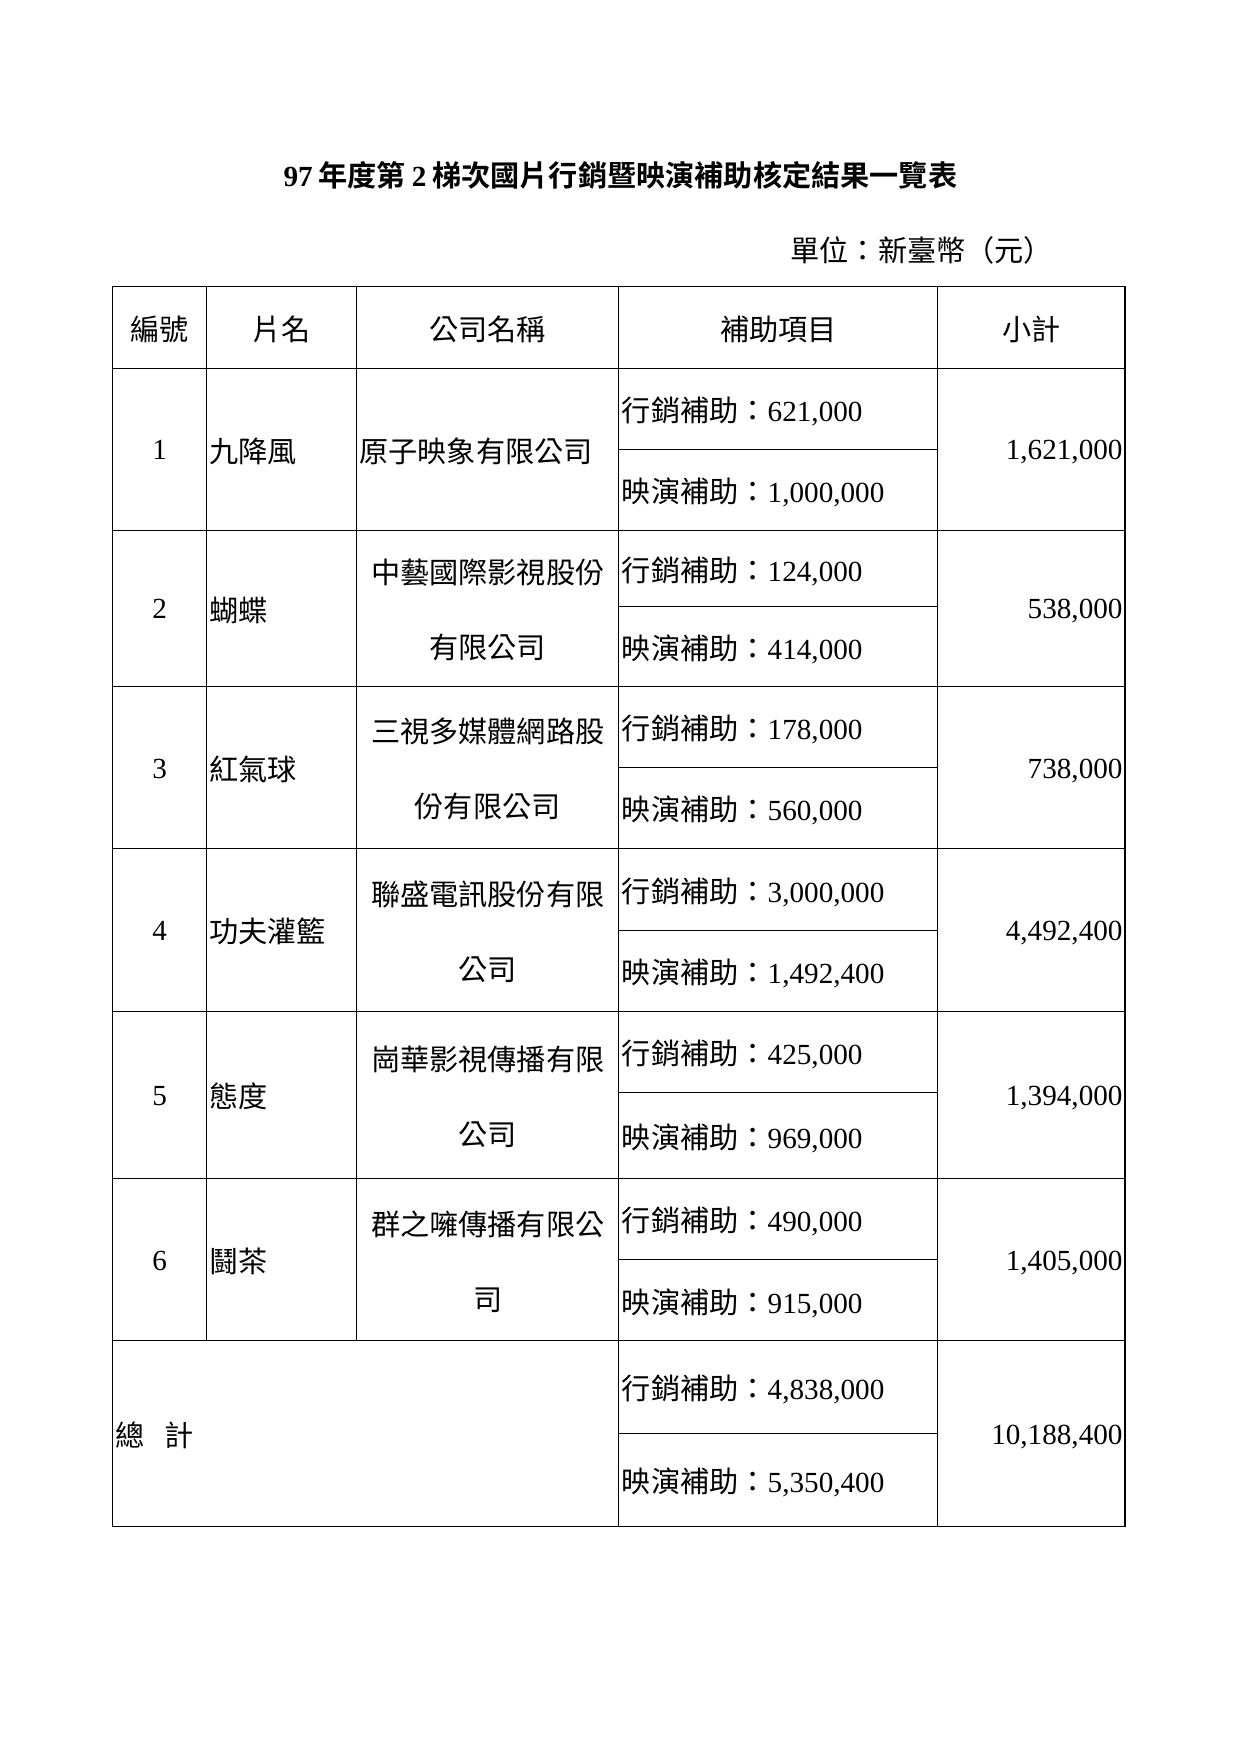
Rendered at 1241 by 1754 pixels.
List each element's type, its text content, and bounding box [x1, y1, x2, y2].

table_cell 行銷補助：4,838,000 [619, 1341, 937, 1432]
table_header 片名 [207, 287, 356, 367]
table_cell 功夫灌籃 [207, 849, 356, 1011]
table_cell 10,188,400 [938, 1341, 1124, 1526]
table_cell 蝴蝶 [207, 531, 356, 686]
table_cell 行銷補助：3,000,000 [619, 849, 937, 929]
table_cell 映演補助：5,350,400 [619, 1434, 937, 1526]
table_cell 態度 [207, 1012, 356, 1178]
table_cell 行銷補助：178,000 [619, 687, 937, 767]
table_cell 1,394,000 [938, 1012, 1124, 1178]
table_cell 聯盛電訊股份有限公司 [357, 849, 618, 1011]
table_cell 鬪茶 [207, 1179, 356, 1340]
table_cell 映演補助：414,000 [619, 607, 937, 686]
table_cell 1 [113, 369, 206, 530]
table_cell 1,621,000 [938, 369, 1124, 530]
table_cell 映演補助：1,000,000 [619, 450, 937, 530]
table_header 編號 [113, 287, 206, 367]
table_cell 行銷補助：621,000 [619, 369, 937, 449]
table_cell 中藝國際影視股份有限公司 [357, 531, 618, 686]
table_cell 6 [113, 1179, 206, 1340]
table_cell 總 計 [113, 1341, 618, 1526]
table_cell 映演補助：915,000 [619, 1260, 937, 1340]
table_cell 三視多媒體網路股份有限公司 [357, 687, 618, 848]
table_cell 映演補助：1,492,400 [619, 931, 937, 1011]
table_cell 4,492,400 [938, 849, 1124, 1011]
table_header 小計 [938, 287, 1124, 367]
table_cell 2 [113, 531, 206, 686]
table_cell 538,000 [938, 531, 1124, 686]
table_cell 行銷補助：124,000 [619, 531, 937, 606]
table_cell 738,000 [938, 687, 1124, 848]
table_cell 映演補助：560,000 [619, 768, 937, 848]
table_header 補助項目 [619, 287, 937, 367]
table_cell 5 [113, 1012, 206, 1178]
text 97年度第2梯次國片行銷暨映演補助核定結果一覽表 [187, 136, 1053, 211]
table_cell 映演補助：969,000 [619, 1093, 937, 1178]
text 單位：新臺幣（元） [187, 211, 1053, 286]
table_cell 九降風 [207, 369, 356, 530]
table_cell 3 [113, 687, 206, 848]
table_header 公司名稱 [357, 287, 618, 367]
table_cell 行銷補助：425,000 [619, 1012, 937, 1092]
table_cell 行銷補助：490,000 [619, 1179, 937, 1259]
table_cell 4 [113, 849, 206, 1011]
table_cell 原子映象有限公司 [357, 369, 618, 530]
table_cell 群之噰傳播有限公司 [357, 1179, 618, 1340]
table_cell 紅氣球 [207, 687, 356, 848]
table_cell 1,405,000 [938, 1179, 1124, 1340]
table_cell 崗華影視傳播有限公司 [357, 1012, 618, 1178]
